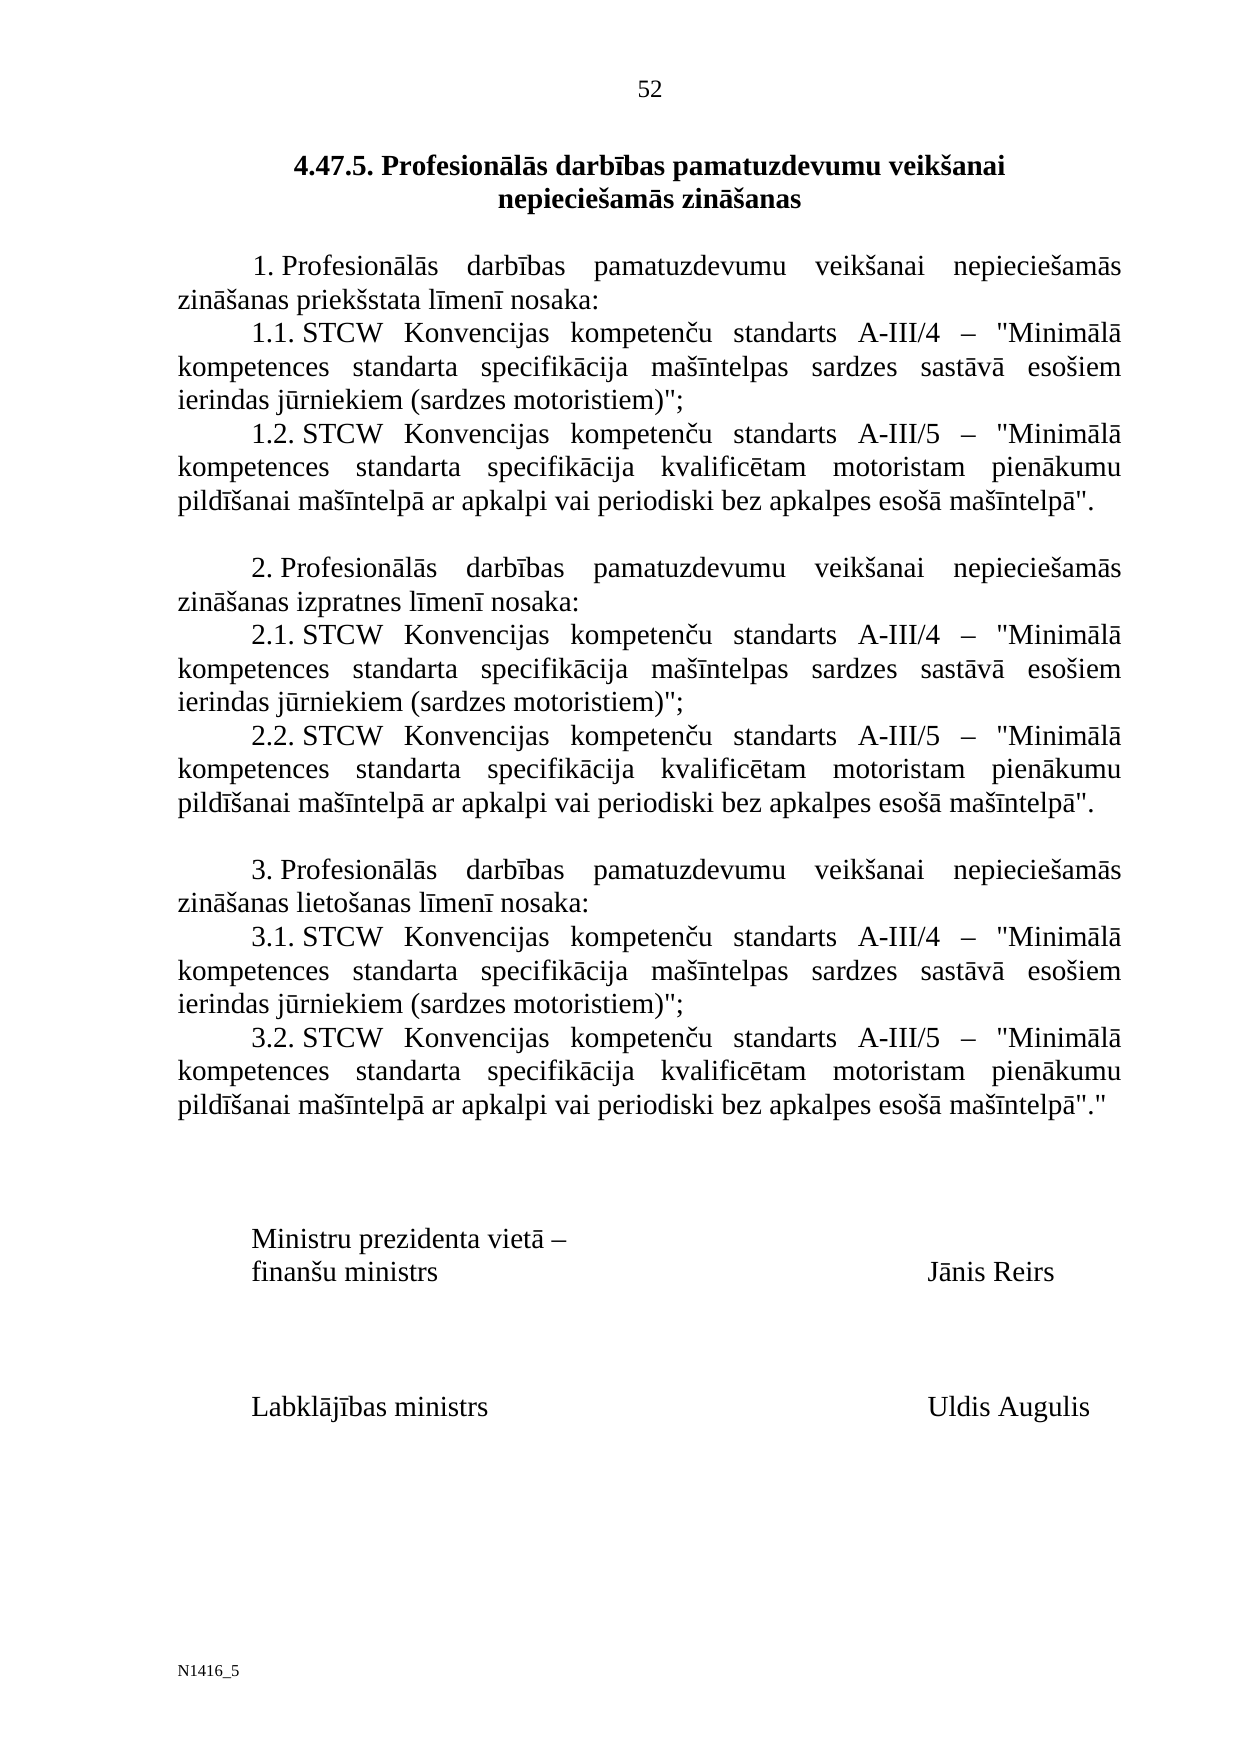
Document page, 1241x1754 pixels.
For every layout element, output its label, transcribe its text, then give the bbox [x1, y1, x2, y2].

list 3.2. STCW Konvencijas kompetenču standarts A-III/5 – "Minimālā kompetences standarta specifikācija kvalificētam motoristam pienākumu pildīšanai mašīntelpā ar apkalpi vai periodiski bez apkalpes esošā mašīntelpā"." [177, 1020, 1122, 1120]
text Labklājības ministrs Uldis Augulis [177, 1389, 1122, 1422]
text Ministru prezidenta vietā – [177, 1221, 1122, 1254]
list 2.1. STCW Konvencijas kompetenču standarts A-III/4 – "Minimālā kompetences standarta specifikācija mašīntelpas sardzes sastāvā esošiem ierindas jūrniekiem (sardzes motoristiem)"; [177, 617, 1122, 718]
list 3. Profesionālās darbības pamatuzdevumu veikšanai nepieciešamās zināšanas lietošanas līmenī nosaka: [177, 852, 1122, 919]
list 2. Profesionālās darbības pamatuzdevumu veikšanai nepieciešamās zināšanas izpratnes līmenī nosaka: [177, 550, 1122, 617]
text finanšu ministrs Jānis Reirs [177, 1254, 1122, 1288]
list 3.1. STCW Konvencijas kompetenču standarts A-III/4 – "Minimālā kompetences standarta specifikācija mašīntelpas sardzes sastāvā esošiem ierindas jūrniekiem (sardzes motoristiem)"; [177, 919, 1122, 1020]
list 2.2. STCW Konvencijas kompetenču standarts A-III/5 – "Minimālā kompetences standarta specifikācija kvalificētam motoristam pienākumu pildīšanai mašīntelpā ar apkalpi vai periodiski bez apkalpes esošā mašīntelpā". [177, 718, 1122, 818]
text 4.47.5. Profesionālās darbības pamatuzdevumu veikšanai [177, 148, 1122, 181]
list 1.1. STCW Konvencijas kompetenču standarts A-III/4 – "Minimālā kompetences standarta specifikācija mašīntelpas sardzes sastāvā esošiem ierindas jūrniekiem (sardzes motoristiem)"; [177, 315, 1122, 416]
list 1.2. STCW Konvencijas kompetenču standarts A-III/5 – "Minimālā kompetences standarta specifikācija kvalificētam motoristam pienākumu pildīšanai mašīntelpā ar apkalpi vai periodiski bez apkalpes esošā mašīntelpā". [177, 416, 1122, 517]
text nepieciešamās zināšanas [177, 181, 1122, 215]
text 1. Profesionālās darbības pamatuzdevumu veikšanai nepieciešamās zināšanas priekšstata līmenī nosaka: [177, 248, 1122, 315]
